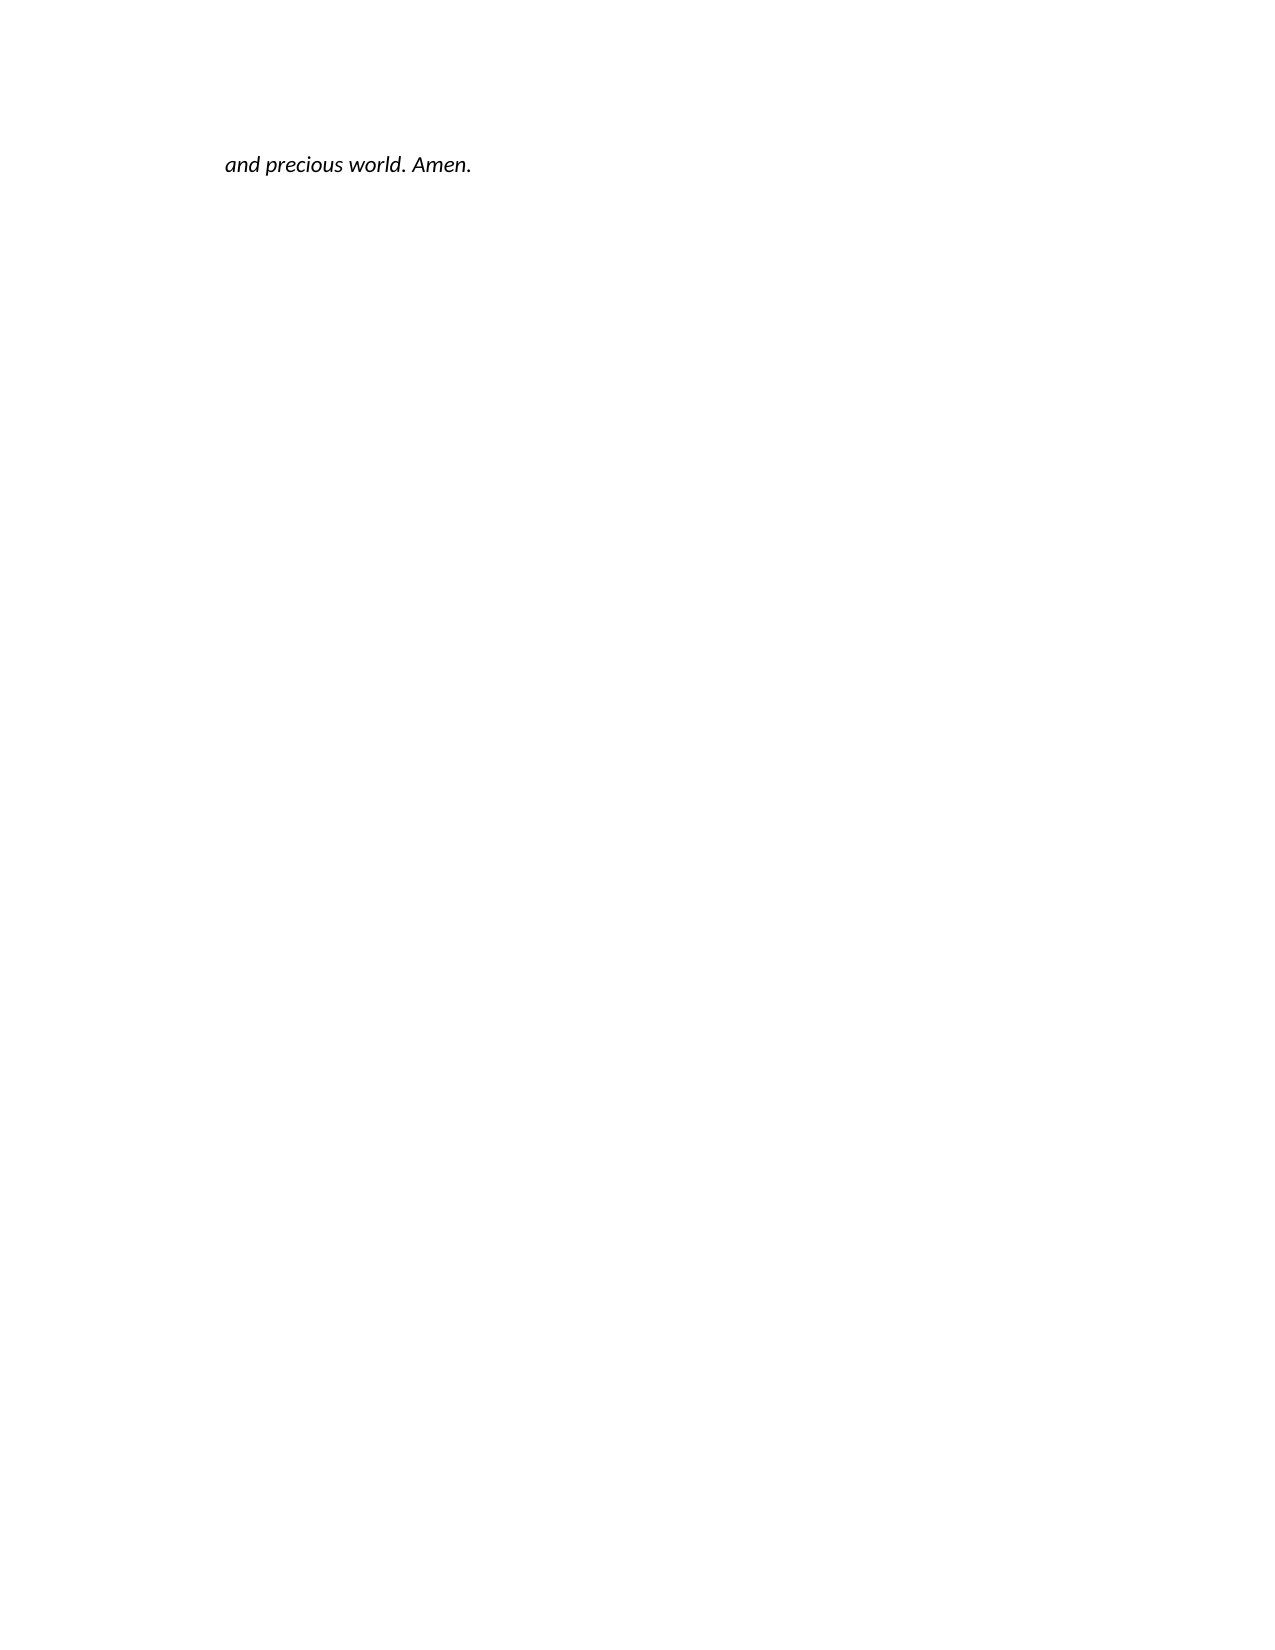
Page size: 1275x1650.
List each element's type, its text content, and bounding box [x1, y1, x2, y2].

text and precious world. Amen. [225, 150, 1125, 178]
